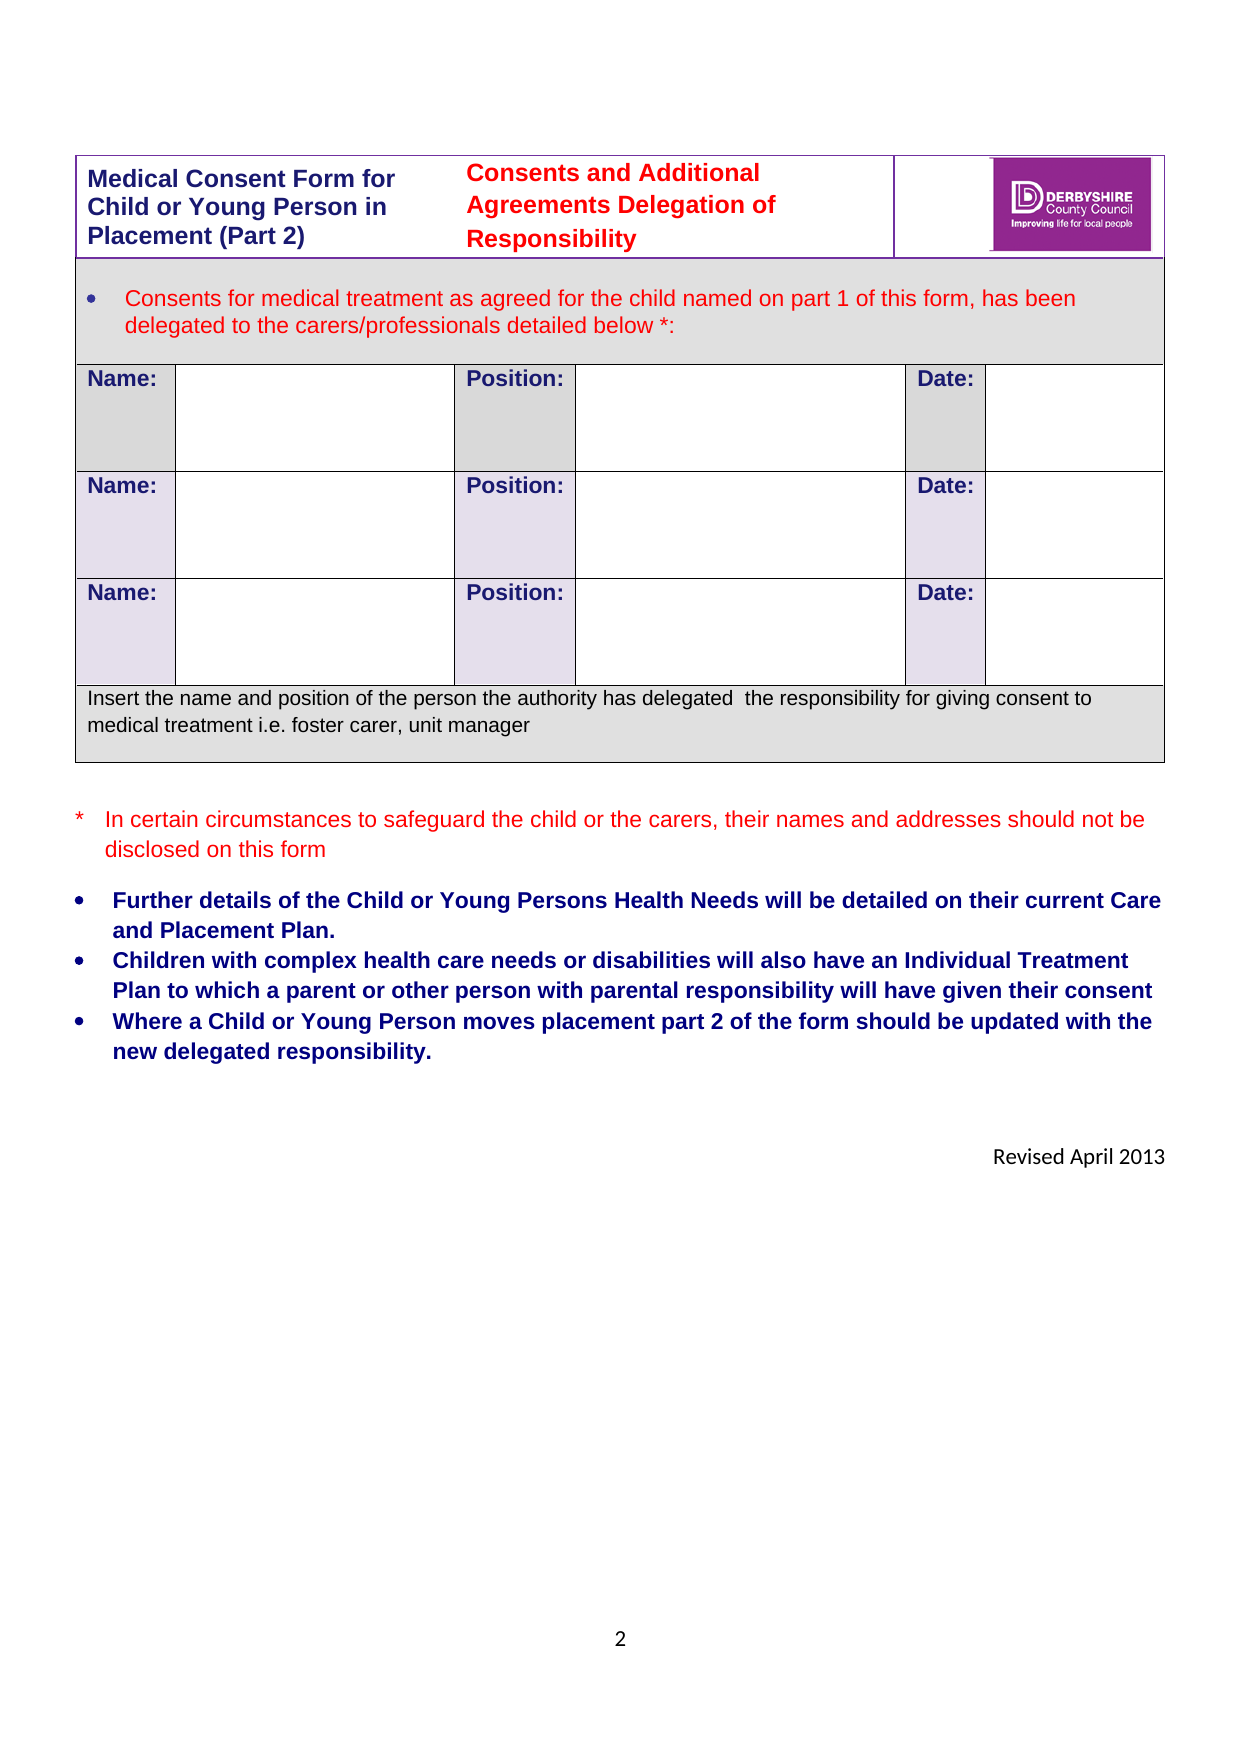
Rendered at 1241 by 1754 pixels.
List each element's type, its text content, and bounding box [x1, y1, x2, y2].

table_cell Name: [76, 579, 175, 684]
table_cell [176, 579, 454, 684]
table_cell Date: [906, 579, 985, 684]
table_cell Name: [76, 365, 175, 471]
list Children with complex health care needs or disabilities will also have an Individual Treatment Plan to which a parent or other person with parental responsibility will have given their consent [75, 947, 1165, 1004]
table_cell [576, 365, 905, 471]
table_cell Date: [906, 365, 985, 471]
table_cell [986, 471, 1164, 578]
table_cell Consents for medical treatment as agreed for the child named on part 1 of this form, has been delegated to the carers/professionals detailed below *: [76, 257, 1164, 364]
table_header [895, 156, 1164, 257]
table_cell Name: [76, 472, 175, 578]
table_cell [176, 365, 454, 471]
table_cell [986, 364, 1164, 471]
list Where a Child or Young Person moves placement part 2 of the form should be updated with the new delegated responsibility. [75, 1008, 1165, 1064]
table_header Medical Consent Form for Child or Young Person in Placement (Part 2) [77, 156, 455, 257]
list Further details of the Child or Young Persons Health Needs will be detailed on their current Care and Placement Plan. [75, 887, 1165, 943]
text * In certain circumstances to safeguard the child or the carers, their names and addresses should not be disclosed on this form [75, 806, 1165, 862]
table_cell [986, 578, 1164, 684]
table_cell Position: [455, 579, 575, 684]
text Revised April 2013 [75, 1142, 1165, 1170]
table_cell Date: [906, 472, 985, 578]
table_cell [576, 579, 905, 684]
table_cell [176, 472, 454, 578]
table_header Consents and Additional Agreements Delegation of Responsibility [455, 156, 893, 257]
table_cell Position: [455, 472, 575, 578]
table_cell Position: [455, 365, 575, 471]
table_cell [576, 472, 905, 578]
picture [989, 156, 1154, 254]
table_cell Insert the name and position of the person the authority has delegated the responsibility for giving consent to medical treatment i.e. foster carer, unit manager [76, 685, 1164, 762]
